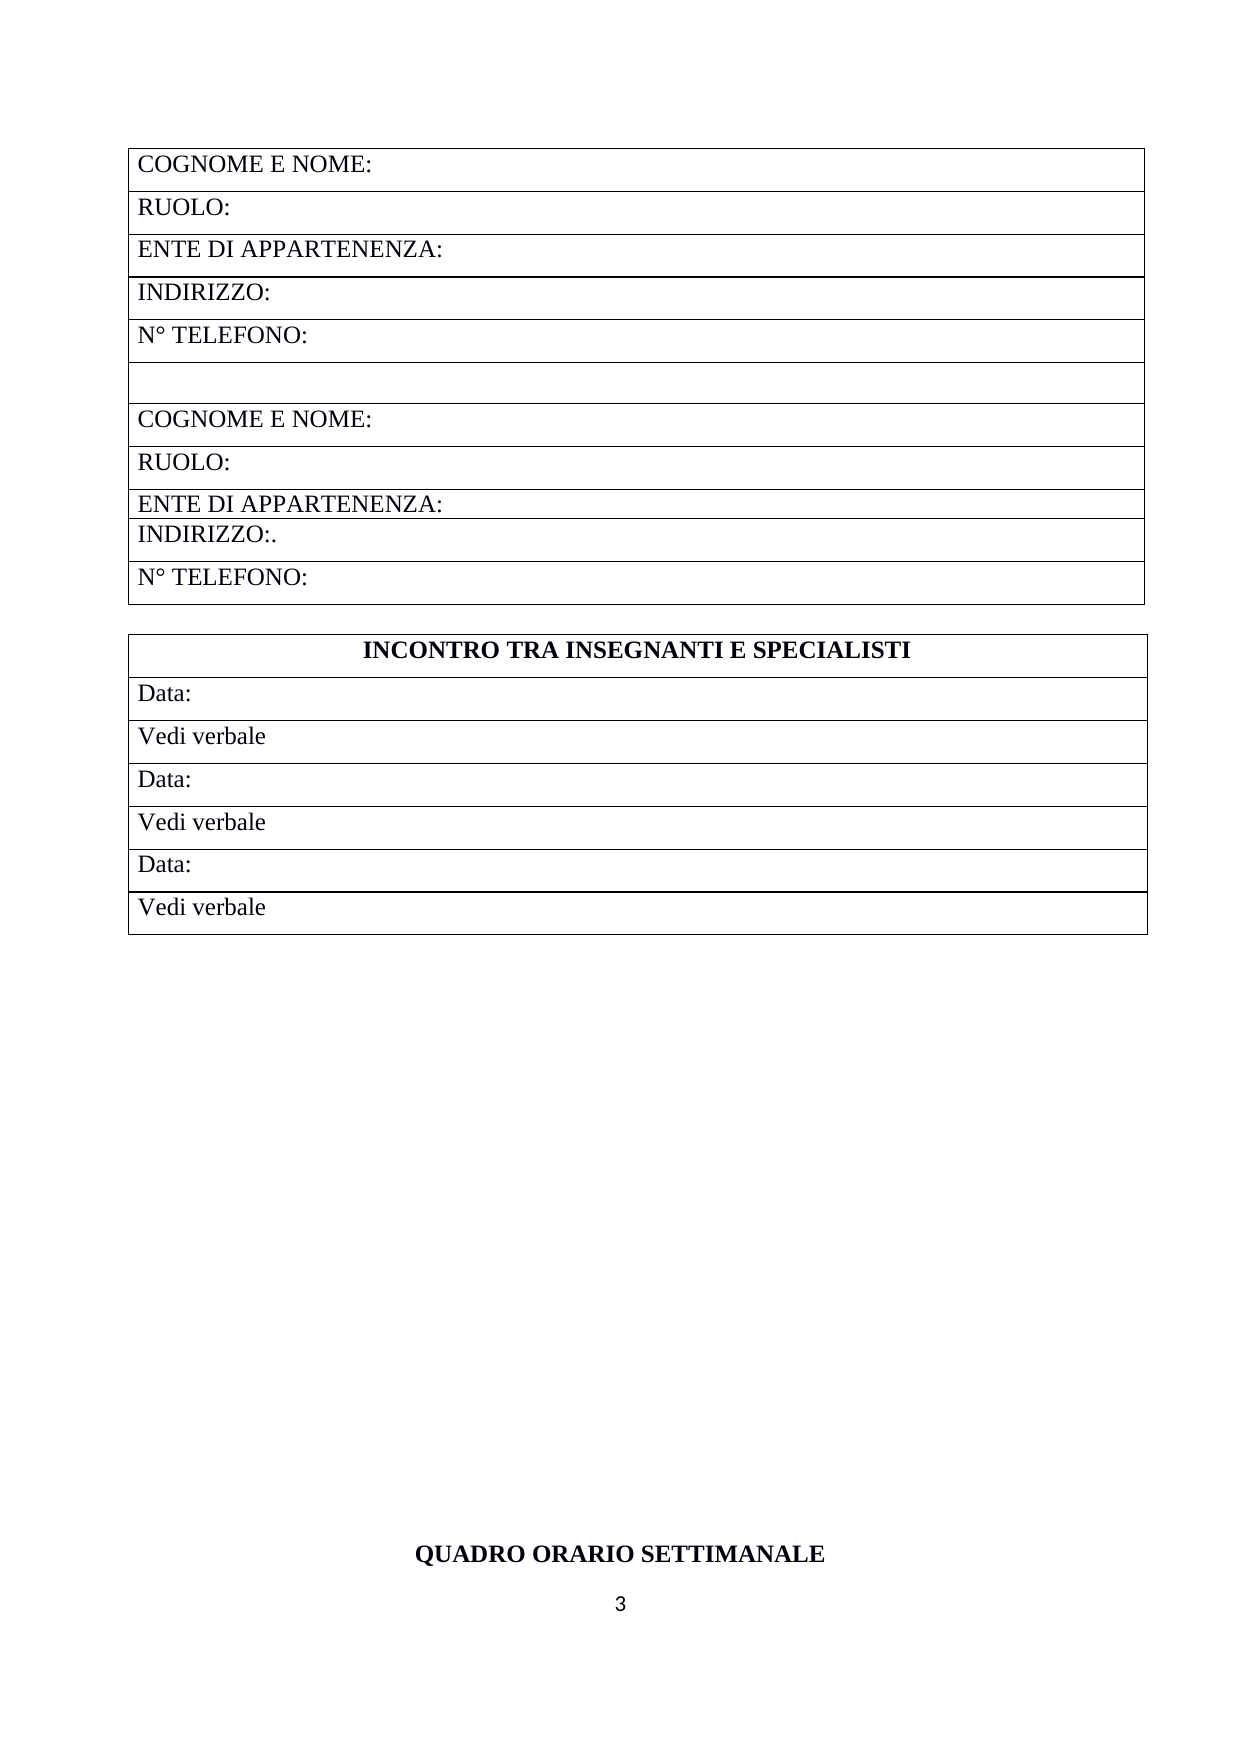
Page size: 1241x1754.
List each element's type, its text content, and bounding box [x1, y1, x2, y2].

table_cell INDIRIZZO: [129, 278, 1144, 319]
table_cell Data: [129, 850, 1147, 891]
table_cell [129, 363, 1144, 403]
table_cell ENTE DI APPARTENENZA: [129, 490, 1144, 518]
table_cell N° TELEFONO: [129, 320, 1144, 362]
table_cell INDIRIZZO:. [129, 519, 1144, 561]
text QUADRO ORARIO SETTIMANALE [118, 1539, 1122, 1568]
table_cell ENTE DI APPARTENENZA: [129, 235, 1144, 276]
table_cell RUOLO: [129, 192, 1144, 233]
table_cell Vedi verbale [129, 721, 1147, 763]
table_cell RUOLO: [129, 447, 1144, 488]
table_header INCONTRO TRA INSEGNANTI E SPECIALISTI [129, 635, 1147, 677]
table_cell N° TELEFONO: [129, 562, 1144, 604]
table_cell Data: [129, 764, 1147, 806]
table_cell Vedi verbale [129, 807, 1147, 848]
table_cell Data: [129, 678, 1147, 720]
table_cell COGNOME E NOME: [129, 149, 1144, 191]
table_cell Vedi verbale [129, 893, 1147, 934]
table_cell COGNOME E NOME: [129, 404, 1144, 446]
